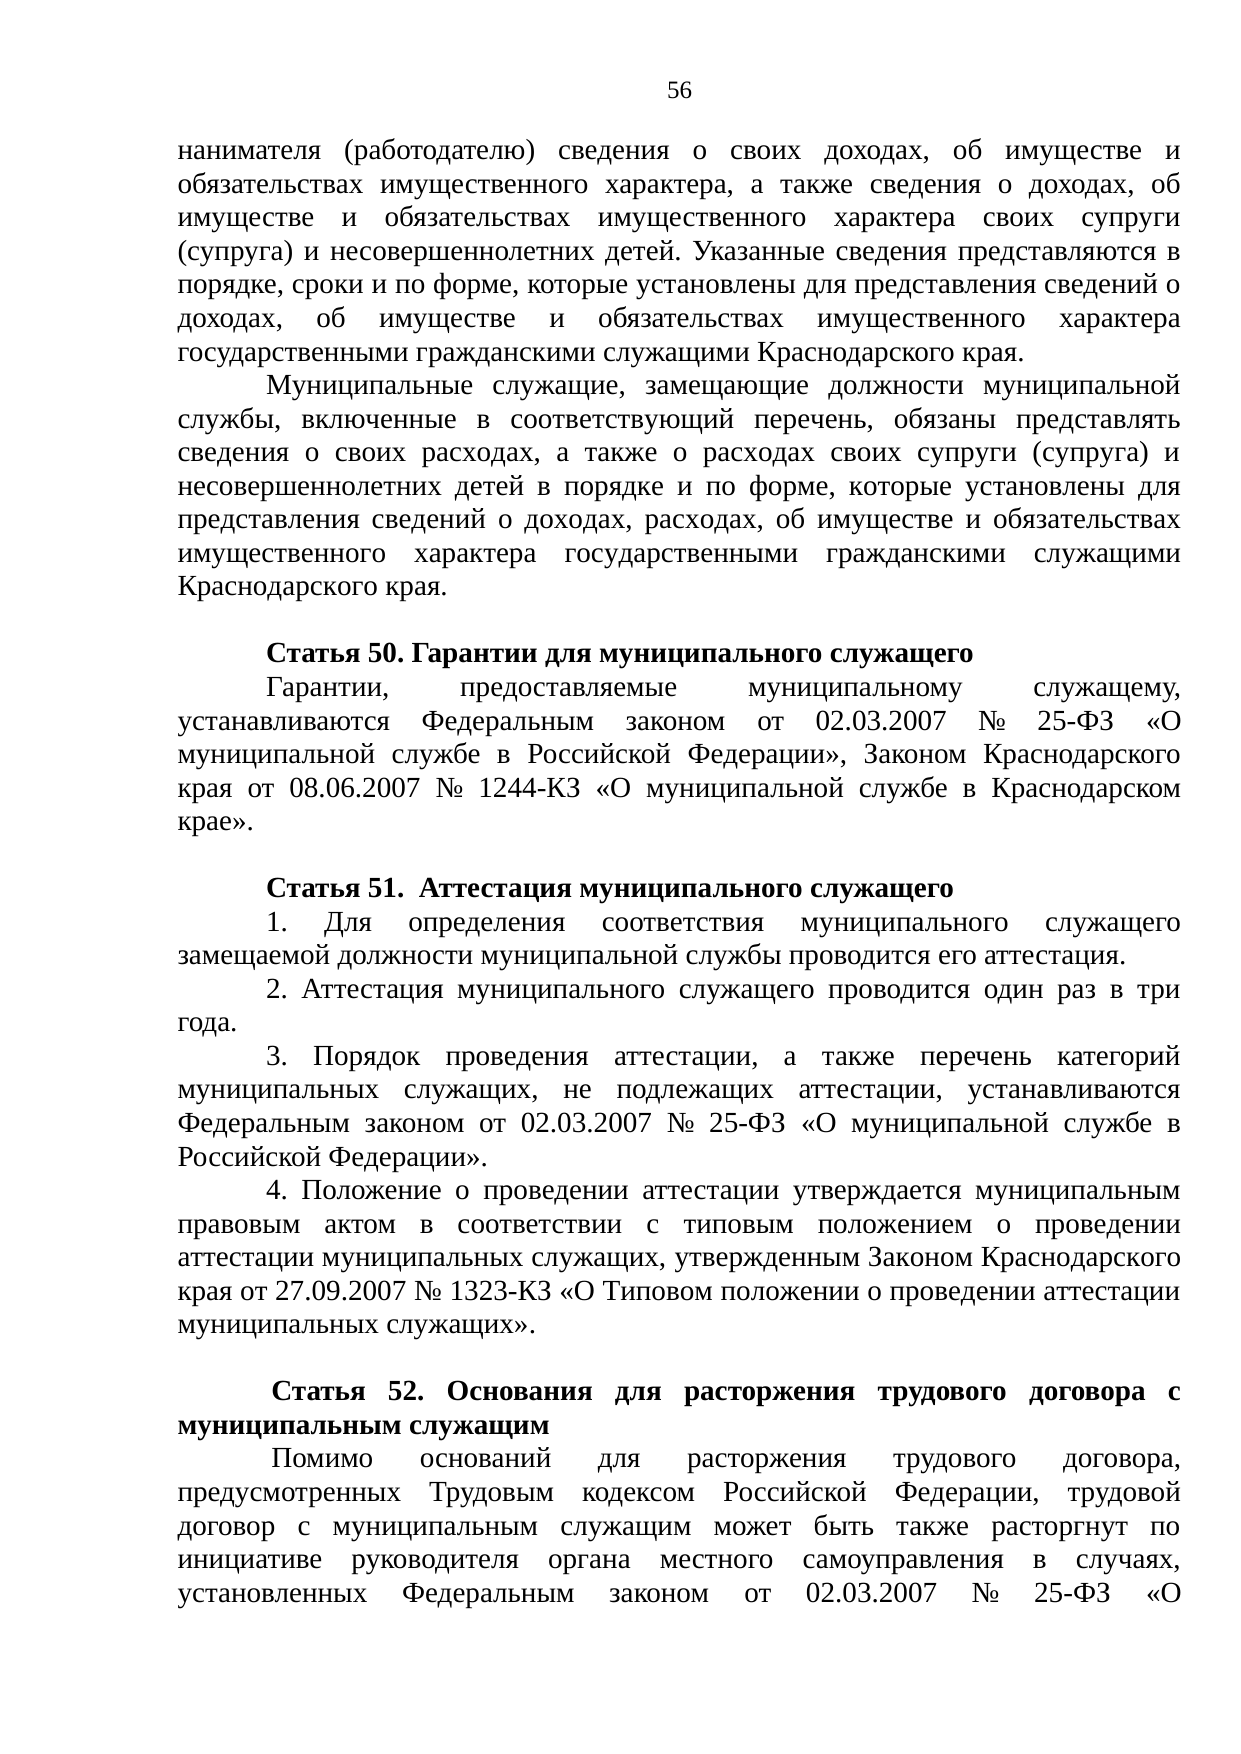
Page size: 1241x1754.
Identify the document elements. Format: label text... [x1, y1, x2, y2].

text Муниципальные служащие, замещающие должности муниципальной службы, включенные в соответствующий перечень, обязаны представлять сведения о своих расходах, а также о расходах своих супруги (супруга) и несовершеннолетних детей в порядке и по форме, которые установлены для представления сведений о доходах, расходах, об имуществе и обязательствах имущественного характера государственными гражданскими служащими Краснодарского края. [177, 367, 1181, 602]
text Статья 52. Основания для расторжения трудового договора с муниципальным служащим [177, 1373, 1181, 1441]
subtitle Статья 51. Аттестация муниципального служащего [177, 870, 1181, 904]
text Гарантии, предоставляемые муниципальному служащему, устанавливаются Федеральным законом от 02.03.2007 № 25-ФЗ «О муниципальной службе в Российской Федерации», Законом Краснодарского края от 08.06.2007 № 1244-КЗ «О муниципальной службе в Краснодарском крае». [177, 669, 1181, 837]
text 1. Для определения соответствия муниципального служащего замещаемой должности муниципальной службы проводится его аттестация. [177, 904, 1181, 971]
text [177, 1441, 1181, 1608]
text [177, 132, 1181, 367]
subtitle Статья 50. Гарантии для муниципального служащего [177, 636, 1181, 669]
text 4. Положение о проведении аттестации утверждается муниципальным правовым актом в соответствии с типовым положением о проведении аттестации муниципальных служащих, утвержденным Законом Краснодарского края от 27.09.2007 № 1323-КЗ «О Типовом положении о проведении аттестации муниципальных служащих». [177, 1172, 1181, 1340]
text 2. Аттестация муниципального служащего проводится один раз в три года. [177, 971, 1181, 1038]
text 3. Порядок проведения аттестации, а также перечень категорий муниципальных служащих, не подлежащих аттестации, устанавливаются Федеральным законом от 02.03.2007 № 25-ФЗ «О муниципальной службе в Российской Федерации». [177, 1038, 1181, 1172]
